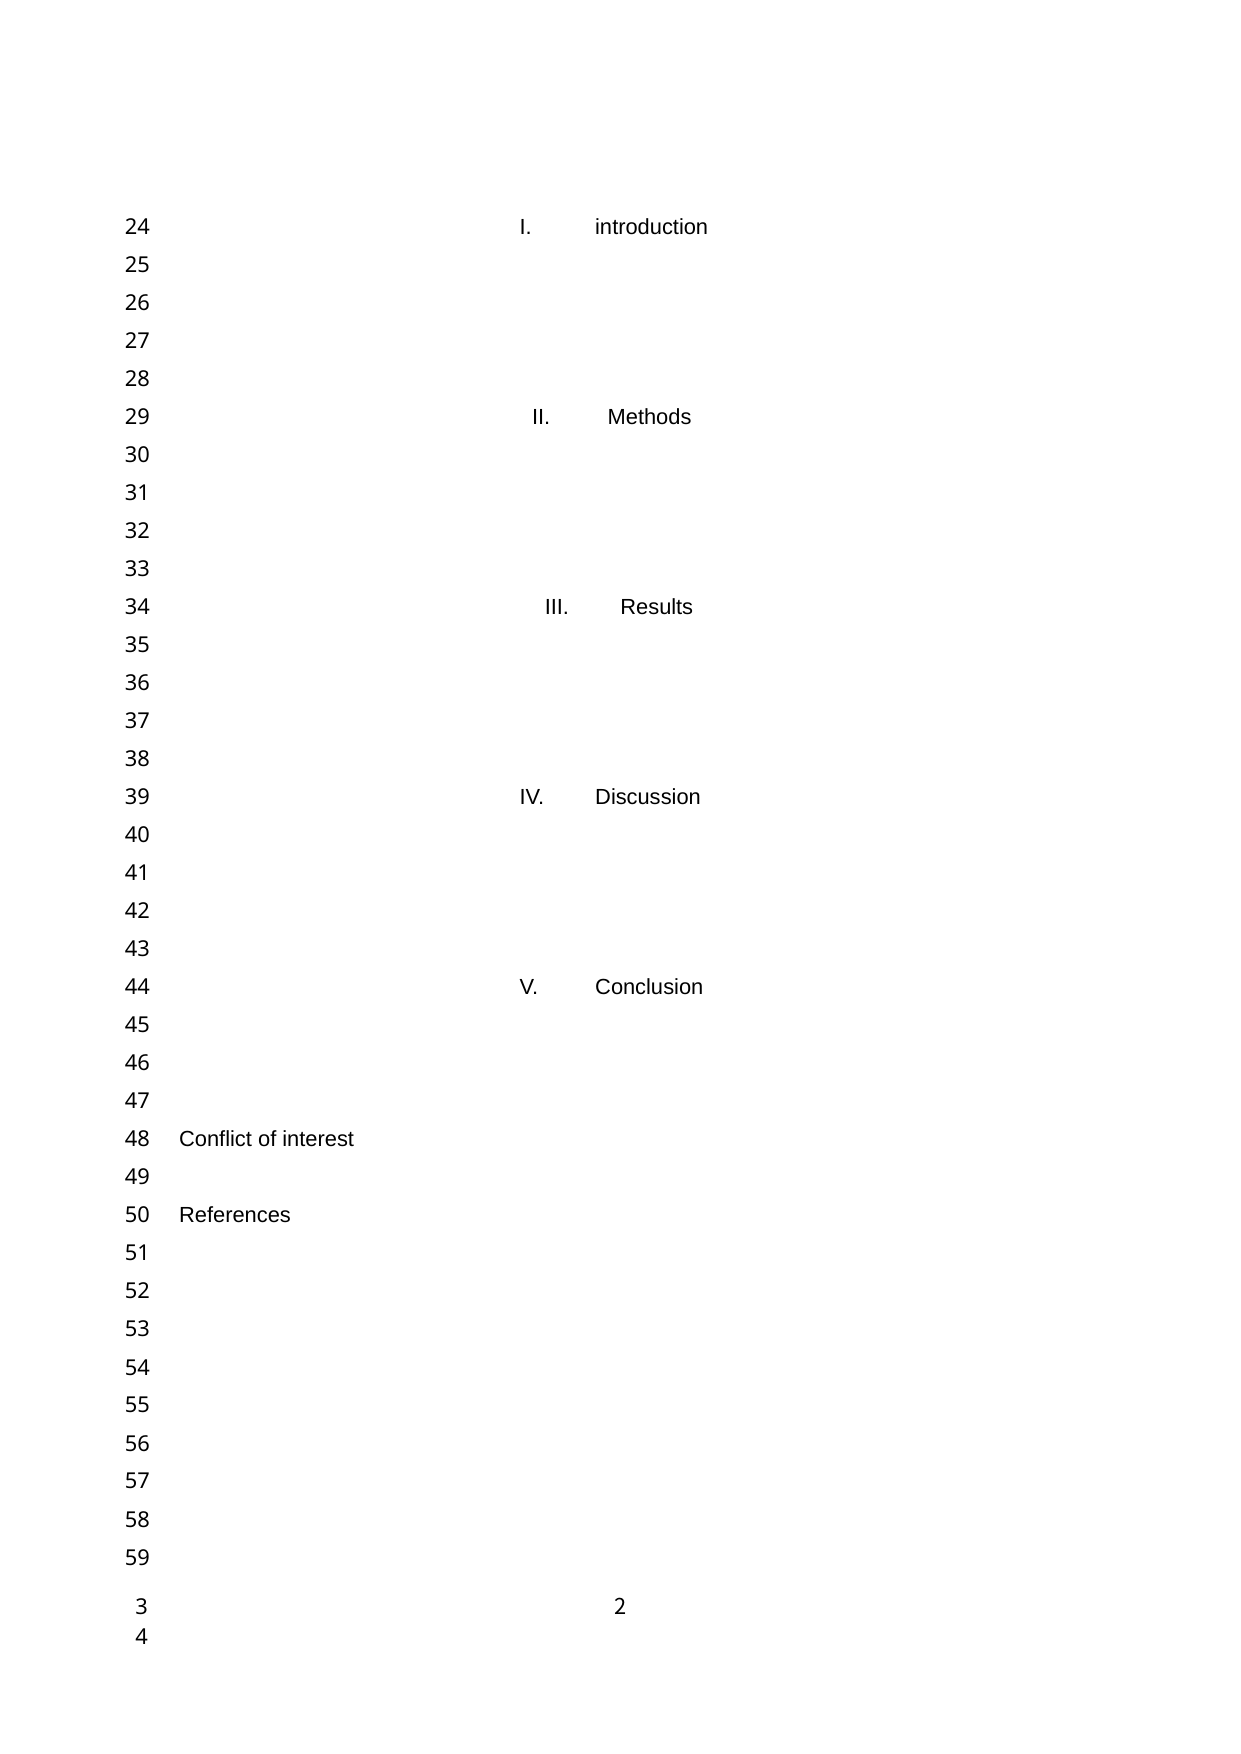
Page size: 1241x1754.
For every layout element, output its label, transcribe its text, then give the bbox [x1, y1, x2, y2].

list Results [179, 588, 1061, 626]
list Methods [179, 397, 1061, 436]
text Conflict of interest [179, 1120, 1061, 1158]
list Discussion [179, 778, 1061, 816]
text References [179, 1196, 1061, 1234]
list Conclusion [179, 968, 1061, 1006]
list introduction [179, 207, 1061, 245]
